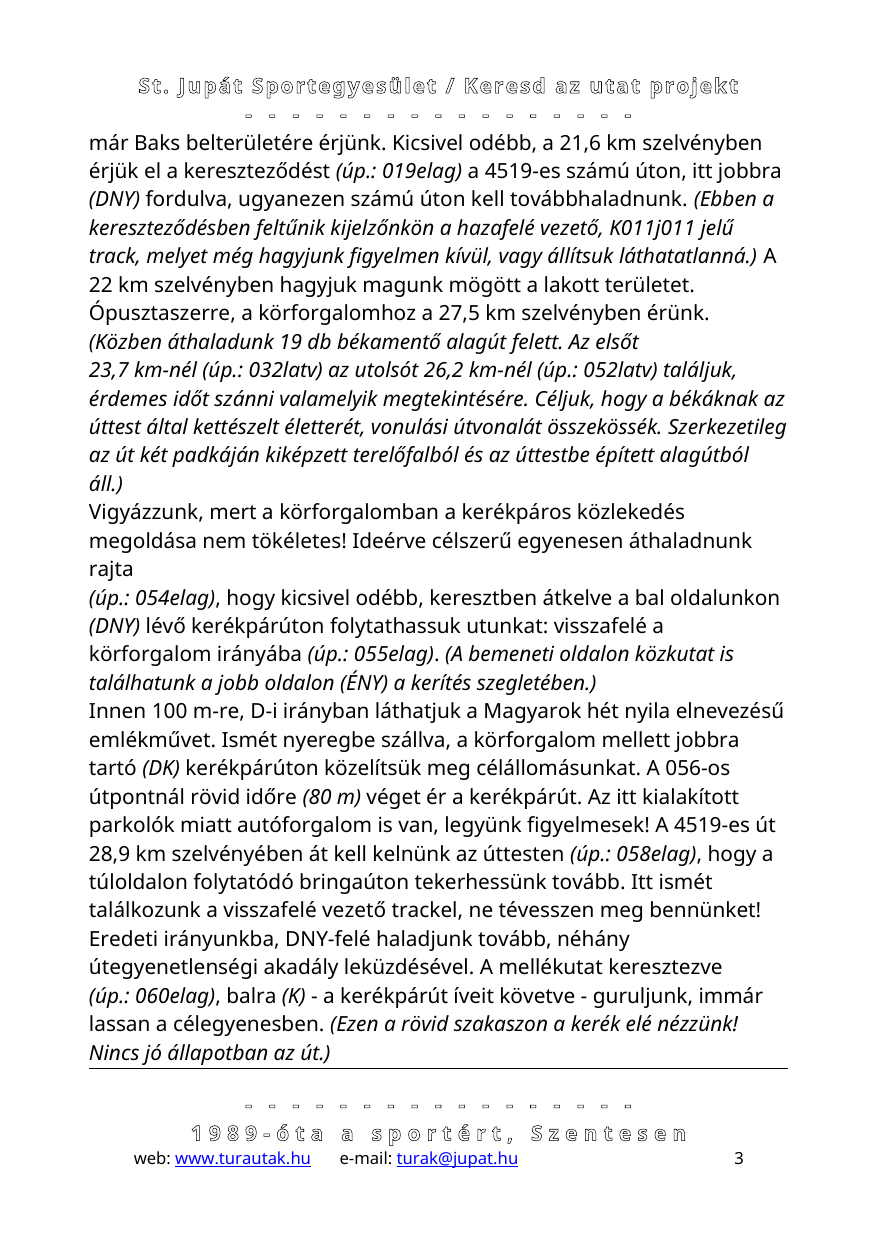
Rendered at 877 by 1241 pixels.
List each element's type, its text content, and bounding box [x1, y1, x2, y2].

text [89, 128, 788, 497]
text Vigyázzunk, mert a körforgalomban a kerékpáros közlekedés megoldása nem tökéletes! Ideérve célszerű egyenesen áthaladnunk rajta (úp.: 054elag), hogy kicsivel odébb, keresztben átkelve a bal oldalunkon (DNY) lévő kerékpárúton folytathassuk utunkat: visszafelé a körforgalom irányába (úp.: 055elag). (A bemeneti oldalon közkutat is találhatunk a jobb oldalon (ÉNY) a kerítés szegletében.) Innen 100 m-re, D-i irányban láthatjuk a Magyarok hét nyila elnevezésű emlékművet. Ismét nyeregbe szállva, a körforgalom mellett jobbra tartó (DK) kerékpárúton közelítsük meg célállomásunkat. A 056-os útpontnál rövid időre (80 m) véget ér a kerékpárút. Az itt kialakított parkolók miatt autóforgalom is van, legyünk figyelmesek! A 4519-es út 28,9 km szelvényében át kell kelnünk az úttesten (úp.: 058elag), hogy a túloldalon folytatódó bringaúton tekerhessünk tovább. Itt ismét találkozunk a visszafelé vezető trackel, ne tévesszen meg bennünket! Eredeti irányunkba, DNY-felé haladjunk tovább, néhány útegyenetlenségi akadály leküzdésével. A mellékutat keresztezve (úp.: 060elag), balra (K) - a kerékpárút íveit követve - guruljunk, immár lassan a célegyenesben. (Ezen a rövid szakaszon a kerék elé nézzünk! Nincs jó állapotban az út.) [89, 497, 788, 1068]
